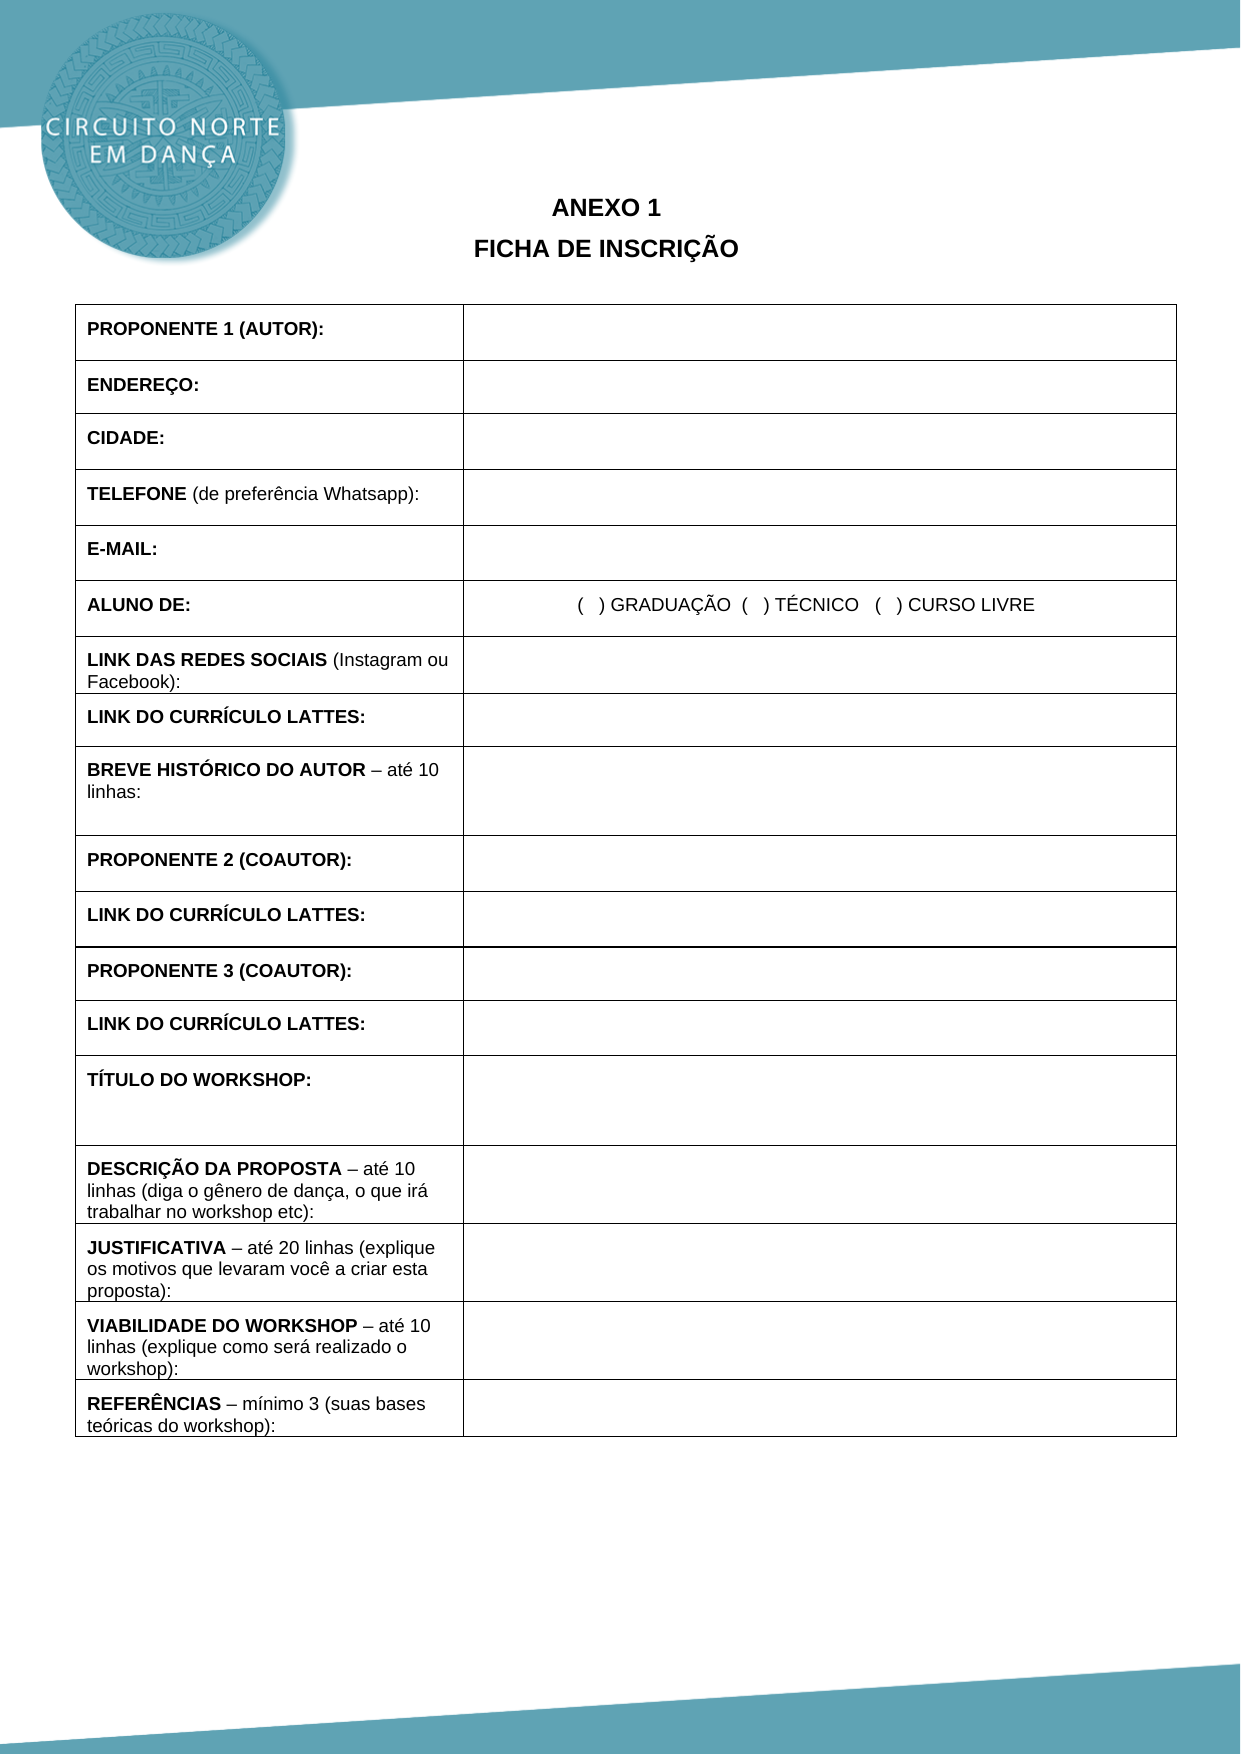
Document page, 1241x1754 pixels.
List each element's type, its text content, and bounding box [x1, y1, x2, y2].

table_cell LINK DO CURRÍCULO LATTES: [76, 694, 463, 746]
table_header [464, 305, 1176, 360]
table_cell LINK DO CURRÍCULO LATTES: [76, 892, 463, 946]
table_cell [464, 1224, 1176, 1301]
table_cell [464, 948, 1176, 999]
table_cell [464, 414, 1176, 469]
table_cell [464, 747, 1176, 835]
table_cell TÍTULO DO WORKSHOP: [76, 1056, 463, 1145]
table_header PROPONENTE 1 (AUTOR): [76, 305, 463, 360]
table_cell REFERÊNCIAS – mínimo 3 (suas bases teóricas do workshop): [76, 1380, 463, 1436]
table_cell ENDEREÇO: [76, 361, 463, 413]
table_cell [464, 1056, 1176, 1145]
table_cell DESCRIÇÃO DA PROPOSTA – até 10 linhas (diga o gênero de dança, o que irá trabalhar no workshop etc): [76, 1146, 463, 1223]
table_cell JUSTIFICATIVA – até 20 linhas (explique os motivos que levaram você a criar esta proposta): [76, 1224, 463, 1301]
table_cell [464, 694, 1176, 746]
table_cell [464, 637, 1176, 692]
table_cell [464, 892, 1176, 946]
table_cell ( ) GRADUAÇÃO ( ) TÉCNICO ( ) CURSO LIVRE [464, 581, 1176, 636]
table_cell [464, 1001, 1176, 1055]
text FICHA DE INSCRIÇÃO [75, 234, 1138, 263]
table_cell [464, 361, 1176, 413]
table_cell [464, 470, 1176, 524]
table_cell TELEFONE (de preferência Whatsapp): [76, 470, 463, 524]
table_cell [464, 526, 1176, 580]
table_cell E-MAIL: [76, 526, 463, 580]
text ANEXO 1 [75, 193, 1138, 222]
table_cell [464, 1380, 1176, 1436]
table_cell LINK DAS REDES SOCIAIS (Instagram ou Facebook): [76, 637, 463, 692]
table_cell PROPONENTE 3 (COAUTOR): [76, 948, 463, 999]
table_cell [464, 1146, 1176, 1223]
table_cell CIDADE: [76, 414, 463, 469]
table_cell LINK DO CURRÍCULO LATTES: [76, 1001, 463, 1055]
table_cell VIABILIDADE DO WORKSHOP – até 10 linhas (explique como será realizado o workshop): [76, 1302, 463, 1379]
table_cell [464, 836, 1176, 891]
table_cell ALUNO DE: [76, 581, 463, 636]
table_cell PROPONENTE 2 (COAUTOR): [76, 836, 463, 891]
table_cell [464, 1302, 1176, 1379]
table_cell BREVE HISTÓRICO DO AUTOR – até 10 linhas: [76, 747, 463, 835]
